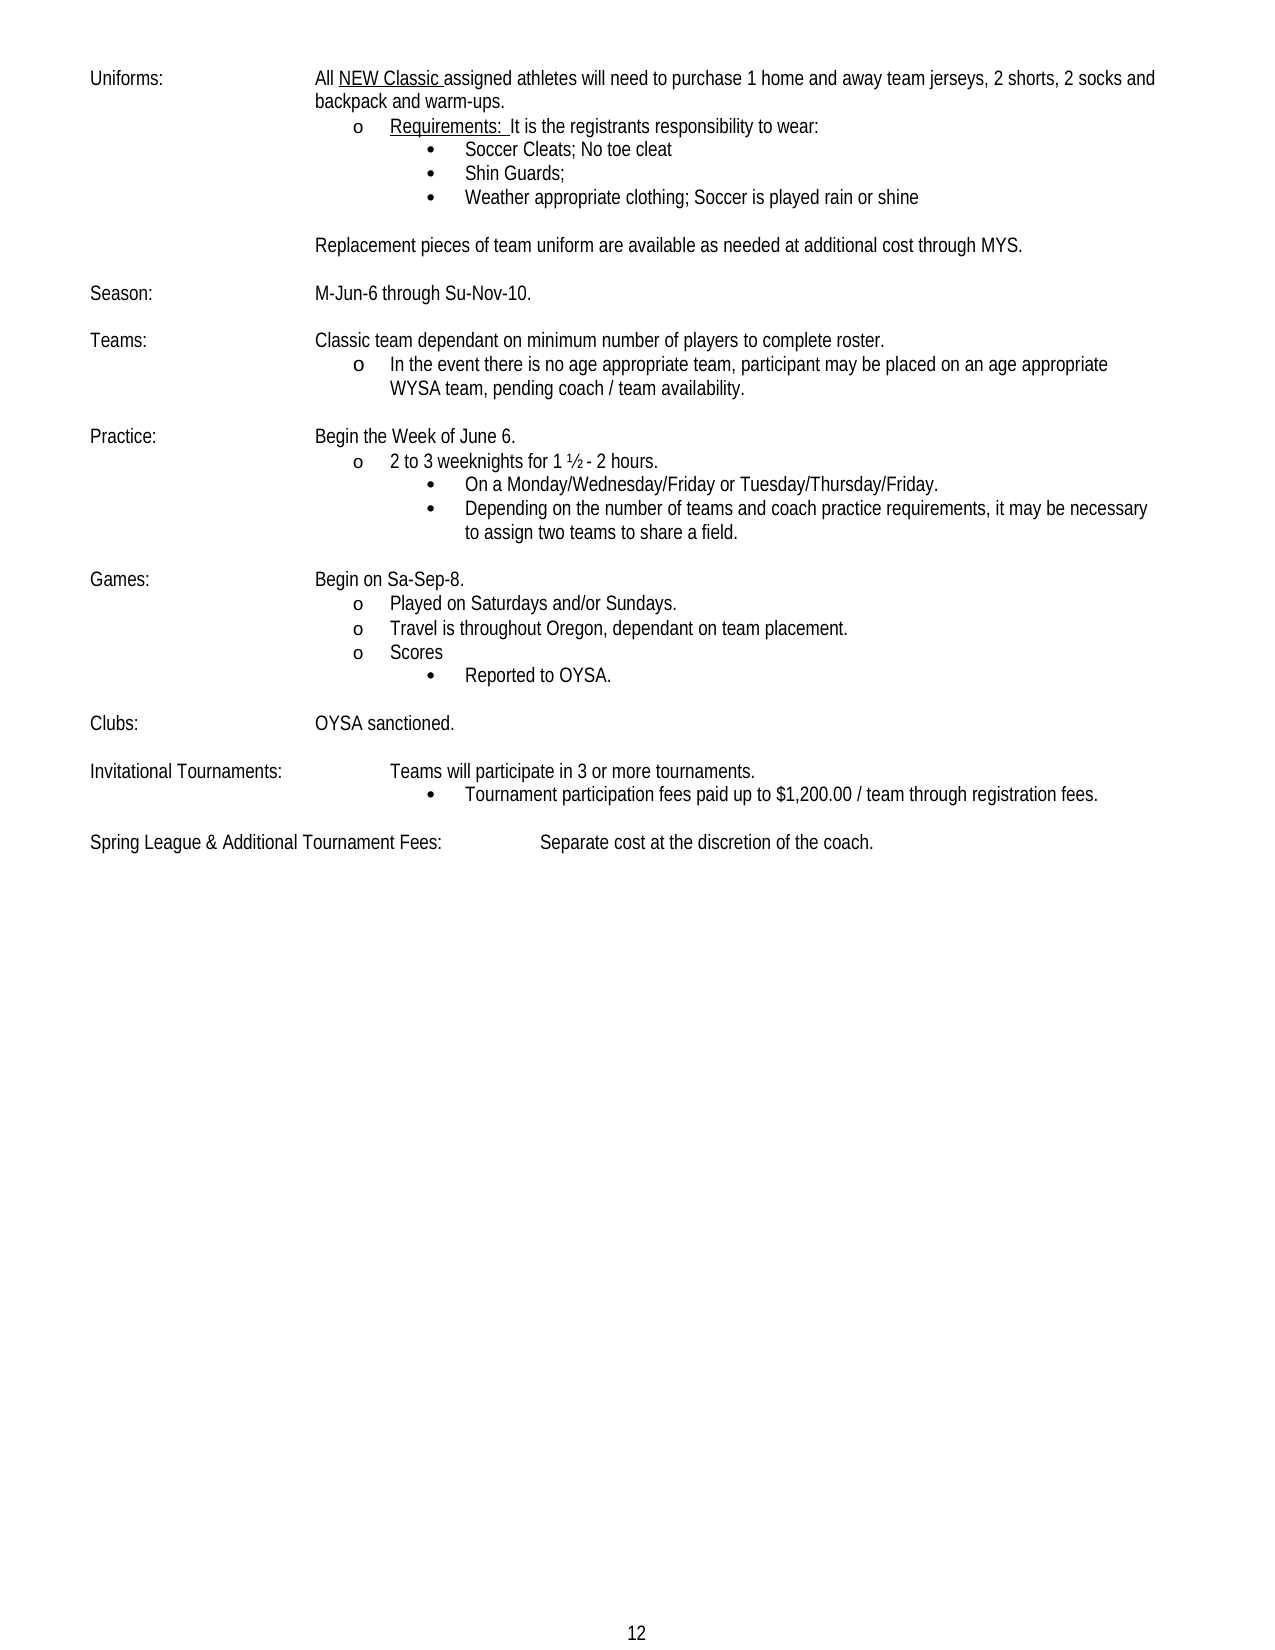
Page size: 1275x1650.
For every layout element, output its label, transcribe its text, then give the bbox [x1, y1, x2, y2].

text Uniforms: All NEW Classic assigned athletes will need to purchase 1 home and away team jerseys, 2 shorts, 2 socks and backpack and warm-ups. [90, 65, 1186, 113]
text Spring League & Additional Tournament Fees: Separate cost at the discretion of the coach. [90, 830, 1198, 854]
text Games: Begin on Sa-Sep-8. [90, 567, 1198, 591]
list Scores [352, 640, 1198, 664]
list Requirements: It is the registrants responsibility to wear: [352, 113, 1198, 138]
text Season: M-Jun-6 through Su-Nov-10. [90, 281, 1198, 304]
list 2 to 3 weeknights for 1 ½ - 2 hours. [352, 448, 1198, 473]
text Practice: Begin the Week of June 6. [90, 424, 1198, 448]
text Replacement pieces of team uniform are available as needed at additional cost through MYS. [315, 233, 1198, 257]
text Clubs: OYSA sanctioned. [90, 711, 1198, 735]
list Soccer Cleats; No toe cleat [427, 138, 1198, 161]
list Tournament participation fees paid up to $1,200.00 / team through registration fees. [427, 783, 1198, 806]
list On a Monday/Wednesday/Friday or Tuesday/Thursday/Friday. [427, 473, 1198, 496]
list Shin Guards; [427, 161, 1198, 185]
list Reported to OYSA. [427, 664, 1198, 687]
text Invitational Tournaments: Teams will participate in 3 or more tournaments. [90, 759, 1198, 783]
list Weather appropriate clothing; Soccer is played rain or shine [427, 185, 1198, 209]
text Teams: Classic team dependant on minimum number of players to complete roster. [90, 328, 1198, 352]
list Travel is throughout Oregon, dependant on team placement. [352, 616, 1198, 640]
list Played on Saturdays and/or Sundays. [352, 591, 1198, 616]
list Depending on the number of teams and coach practice requirements, it may be necessary to assign two teams to share a field. [427, 496, 1165, 544]
text o In the event there is no age appropriate team, participant may be placed on an age appropriate WYSA team, pending coach / team availability. [352, 353, 1162, 400]
